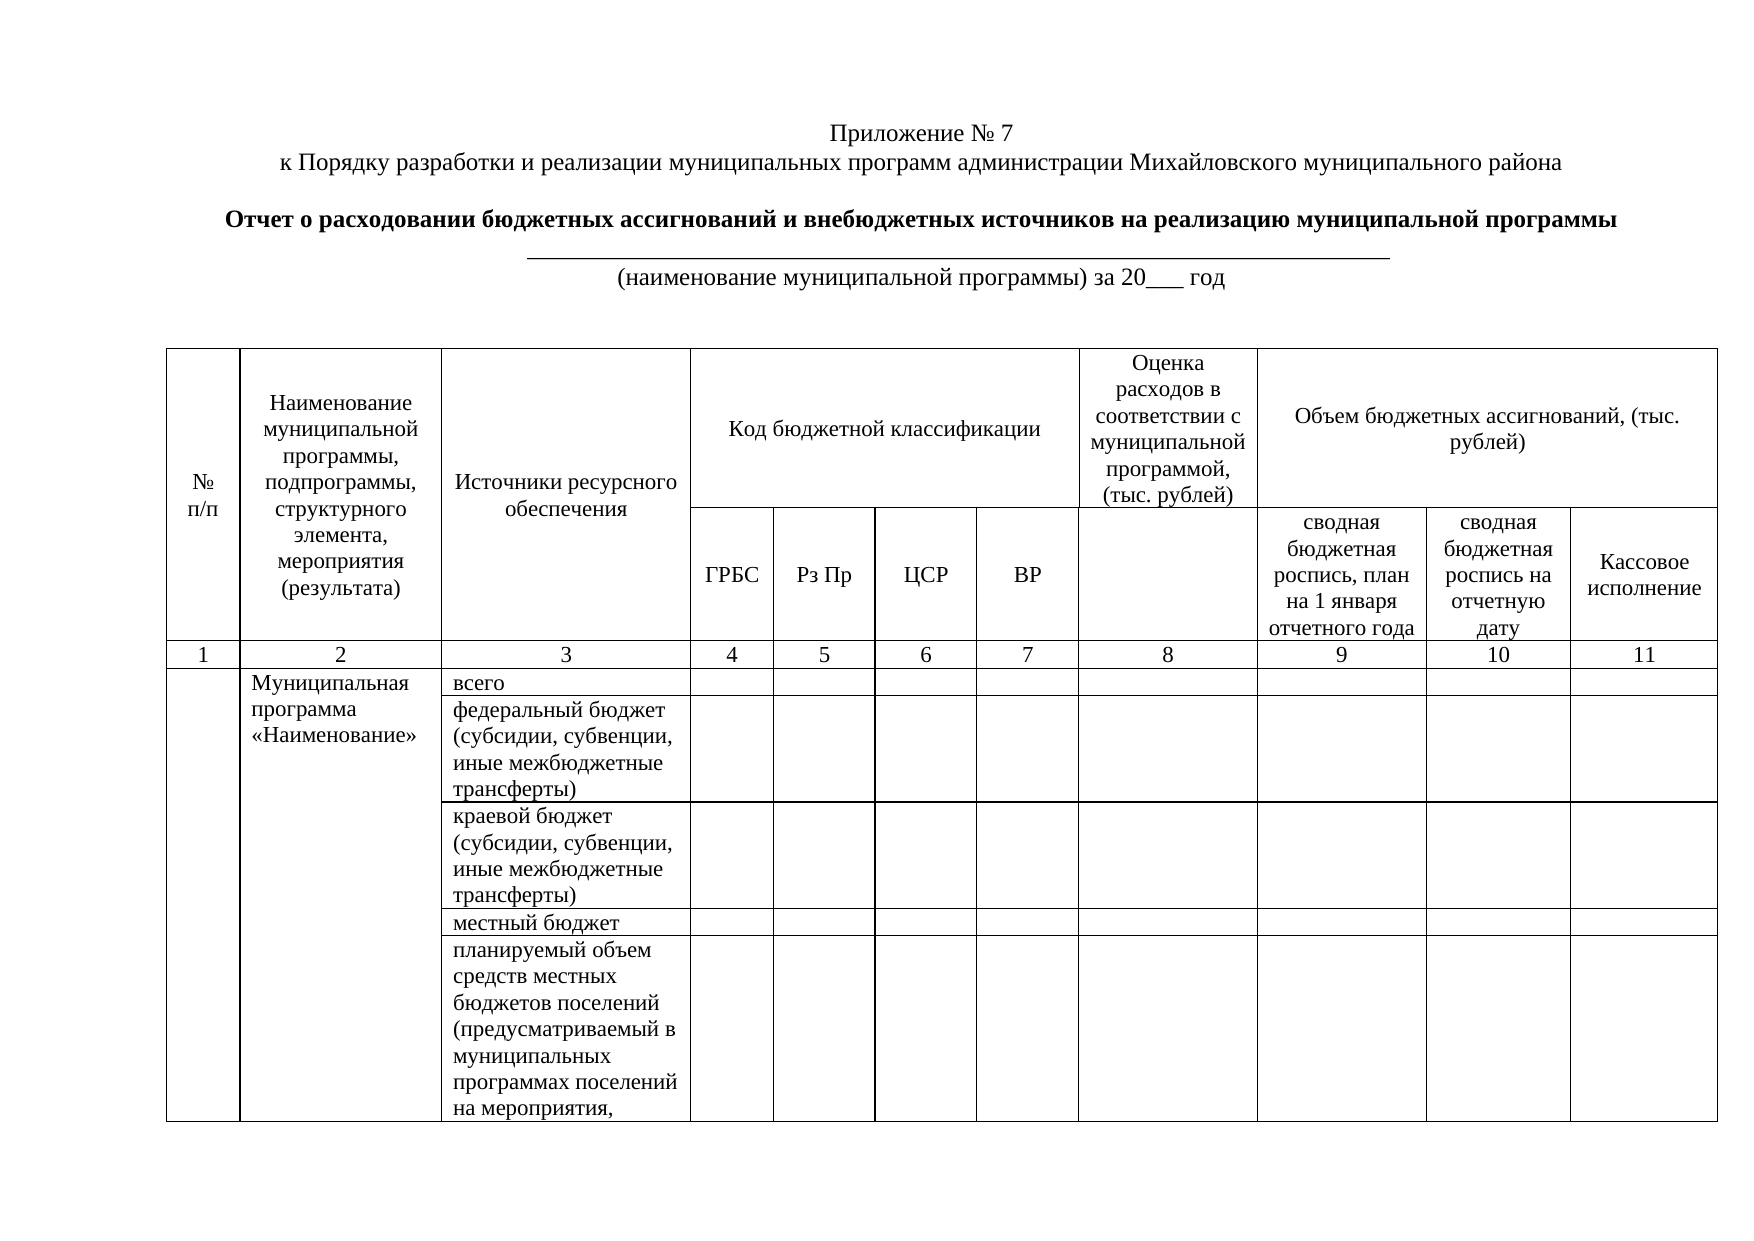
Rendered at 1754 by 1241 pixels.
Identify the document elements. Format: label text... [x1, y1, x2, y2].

table_cell [1427, 909, 1570, 935]
table_cell [691, 803, 773, 908]
table_cell [774, 669, 874, 695]
table_cell [1079, 696, 1257, 801]
table_cell 4 [691, 641, 773, 667]
table_cell всего [442, 669, 690, 695]
table_cell [691, 936, 773, 1121]
table_header Источники ресурсного обеспечения [442, 349, 690, 640]
table_cell [1571, 803, 1717, 908]
table_cell [876, 696, 976, 801]
list (наименование муниципальной программы) за 20___ год [177, 262, 1665, 291]
table_cell [977, 909, 1078, 935]
table_header Объем бюджетных ассигнований, (тыс. рублей) [1258, 349, 1717, 507]
table_cell [691, 696, 773, 801]
table_cell [1079, 508, 1257, 640]
table_cell [1427, 936, 1570, 1121]
table_cell [774, 803, 874, 908]
table_cell [977, 936, 1078, 1121]
table_cell [1571, 936, 1717, 1121]
table_cell [774, 936, 874, 1121]
table_header Наименование муниципальной программы, подпрограммы, структурного элемента, мероприятия (результата) [241, 349, 441, 640]
list _____________________________________________________________________ [177, 233, 1665, 262]
table_cell [1571, 696, 1717, 801]
table_cell Кассовое исполнение [1571, 508, 1717, 640]
table_cell [876, 936, 976, 1121]
table_cell 6 [876, 641, 976, 667]
table_cell 10 [1427, 641, 1570, 667]
table_cell местный бюджет [442, 909, 690, 935]
table_cell [977, 669, 1078, 695]
table_cell 1 [167, 641, 239, 667]
table_cell 8 [1079, 641, 1257, 667]
text к Порядку разработки и реализации муниципальных программ администрации Михайловского муниципального района [177, 147, 1665, 176]
table_cell [691, 669, 773, 695]
table_cell [977, 803, 1078, 908]
table_cell 11 [1571, 641, 1717, 667]
table_cell 9 [1258, 641, 1426, 667]
table_cell ГРБС [691, 508, 773, 640]
table_cell ВР [977, 508, 1078, 640]
table_cell [876, 669, 976, 695]
table_cell ЦСР [876, 508, 976, 640]
table_cell 5 [774, 641, 874, 667]
table_cell Рз Пр [774, 508, 874, 640]
table_cell сводная бюджетная роспись, план на 1 января отчетного года [1258, 508, 1426, 640]
table_cell 3 [442, 641, 690, 667]
table_cell [1258, 909, 1426, 935]
table_cell [1427, 669, 1570, 695]
table_cell [1571, 669, 1717, 695]
table_cell [1427, 696, 1570, 801]
table_cell [1079, 803, 1257, 908]
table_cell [442, 936, 690, 1121]
table_header Оценка расходов в соответствии с муниципальной программой, (тыс. рублей) [1080, 349, 1257, 507]
table_cell [1079, 936, 1257, 1121]
table_cell [876, 909, 976, 935]
text Приложение № 7 [177, 118, 1665, 147]
table_header № п/п [167, 349, 239, 640]
table_cell [1258, 803, 1426, 908]
table_cell [1079, 909, 1257, 935]
table_cell [774, 909, 874, 935]
table_cell Муниципальная программа «Наименование» [241, 669, 441, 1121]
table_cell федеральный бюджет (субсидии, субвенции, иные межбюджетные трансферты) [442, 696, 690, 801]
table_cell [691, 909, 773, 935]
table_cell сводная бюджетная роспись на отчетную дату [1427, 508, 1570, 640]
list Отчет о расходовании бюджетных ассигнований и внебюджетных источников на реализацию муниципальной программы [177, 204, 1665, 233]
table_cell [1258, 936, 1426, 1121]
table_cell [1258, 696, 1426, 801]
table_cell [1427, 803, 1570, 908]
table_cell [876, 803, 976, 908]
table_header Код бюджетной классификации [691, 349, 1079, 507]
table_cell краевой бюджет (субсидии, субвенции, иные межбюджетные трансферты) [442, 803, 690, 908]
table_cell [167, 669, 239, 1121]
table_cell 7 [977, 641, 1078, 667]
table_cell [1571, 909, 1717, 935]
table_cell [977, 696, 1078, 801]
table_cell 2 [241, 641, 441, 667]
table_cell [1079, 669, 1257, 695]
table_cell [774, 696, 874, 801]
table_cell [1258, 669, 1426, 695]
